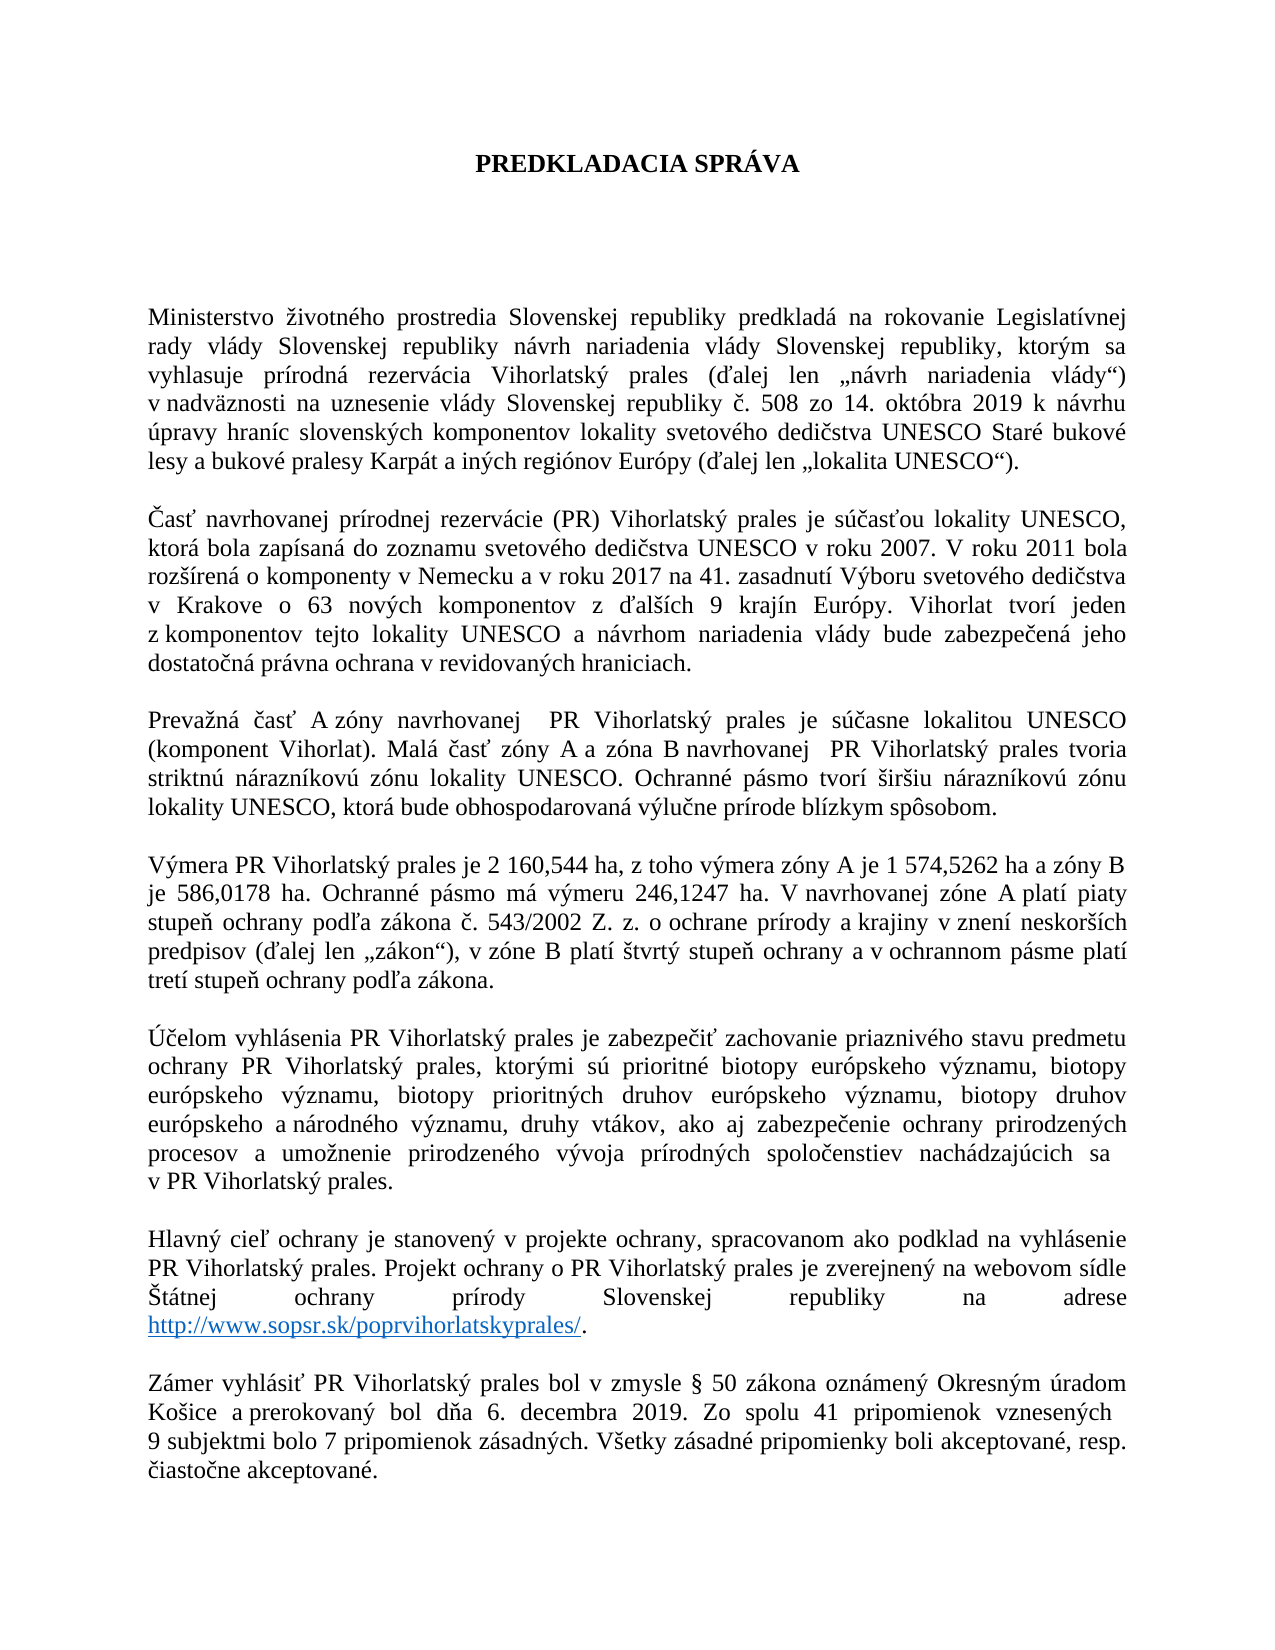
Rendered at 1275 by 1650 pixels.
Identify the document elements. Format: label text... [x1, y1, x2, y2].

text Účelom vyhlásenia PR Vihorlatský prales je zabezpečiť zachovanie priaznivého stavu predmetu ochrany PR Vihorlatský prales, ktorými sú prioritné biotopy európskeho významu, biotopy európskeho významu, biotopy prioritných druhov európskeho významu, biotopy druhov európskeho a národného významu, druhy vtákov, ako aj zabezpečenie ochrany prirodzených procesov a umožnenie prirodzeného vývoja prírodných spoločenstiev nachádzajúcich sa v PR Vihorlatský prales. [148, 1023, 1127, 1195]
text Prevažná časť A zóny navrhovanej PR Vihorlatský prales je súčasne lokalitou UNESCO (komponent Vihorlat). Malá časť zóny A a zóna B navrhovanej PR Vihorlatský prales tvoria striktnú nárazníkovú zónu lokality UNESCO. Ochranné pásmo tvorí širšiu nárazníkovú zónu lokality UNESCO, ktorá bude obhospodarovaná výlučne prírode blízkym spôsobom. [148, 706, 1127, 821]
text Časť navrhovanej prírodnej rezervácie (PR) Vihorlatský prales je súčasťou lokality UNESCO, ktorá bola zapísaná do zoznamu svetového dedičstva UNESCO v roku 2007. V roku 2011 bola rozšírená o komponenty v Nemecku a v roku 2017 na 41. zasadnutí Výboru svetového dedičstva v Krakove o 63 nových komponentov z ďalších 9 krajín Európy. Vihorlat tvorí jeden z komponentov tejto lokality UNESCO a návrhom nariadenia vlády bude zabezpečená jeho dostatočná právna ochrana v revidovaných hraniciach. [148, 504, 1127, 676]
text Výmera PR Vihorlatský prales je 2 160,544 ha, z toho výmera zóny A je 1 574,5262 ha a zóny B je 586,0178 ha. Ochranné pásmo má výmeru 246,1247 ha. V navrhovanej zóne A platí piaty stupeň ochrany podľa zákona č. 543/2002 Z. z. o ochrane prírody a krajiny v znení neskorších predpisov (ďalej len „zákon“), v zóne B platí štvrtý stupeň ochrany a v ochrannom pásme platí tretí stupeň ochrany podľa zákona. [148, 850, 1127, 993]
text Hlavný cieľ ochrany je stanovený v projekte ochrany, spracovanom ako podklad na vyhlásenie PR Vihorlatský prales. Projekt ochrany o PR Vihorlatský prales je zverejnený na webovom sídle Štátnej ochrany prírody Slovenskej republiky na adrese http://www.sopsr.sk/poprvihorlatskyprales/. [148, 1224, 1127, 1339]
text Zámer vyhlásiť PR Vihorlatský prales bol v zmysle § 50 zákona oznámený Okresným úradom Košice a prerokovaný bol dňa 6. decembra 2019. Zo spolu 41 pripomienok vznesených 9 subjektmi bolo 7 pripomienok zásadných. Všetky zásadné pripomienky boli akceptované, resp. čiastočne akceptované. [148, 1368, 1127, 1483]
text Ministerstvo životného prostredia Slovenskej republiky predkladá na rokovanie Legislatívnej rady vlády Slovenskej republiky návrh nariadenia vlády Slovenskej republiky, ktorým sa vyhlasuje prírodná rezervácia Vihorlatský prales (ďalej len „návrh nariadenia vlády“) v nadväznosti na uznesenie vlády Slovenskej republiky č. 508 zo 14. októbra 2019 k návrhu úpravy hraníc slovenských komponentov lokality svetového dedičstva UNESCO Staré bukové lesy a bukové pralesy Karpát a iných regiónov Európy (ďalej len „lokalita UNESCO“). [148, 302, 1127, 475]
text PREDKLADACIA SPRÁVA [148, 148, 1127, 178]
